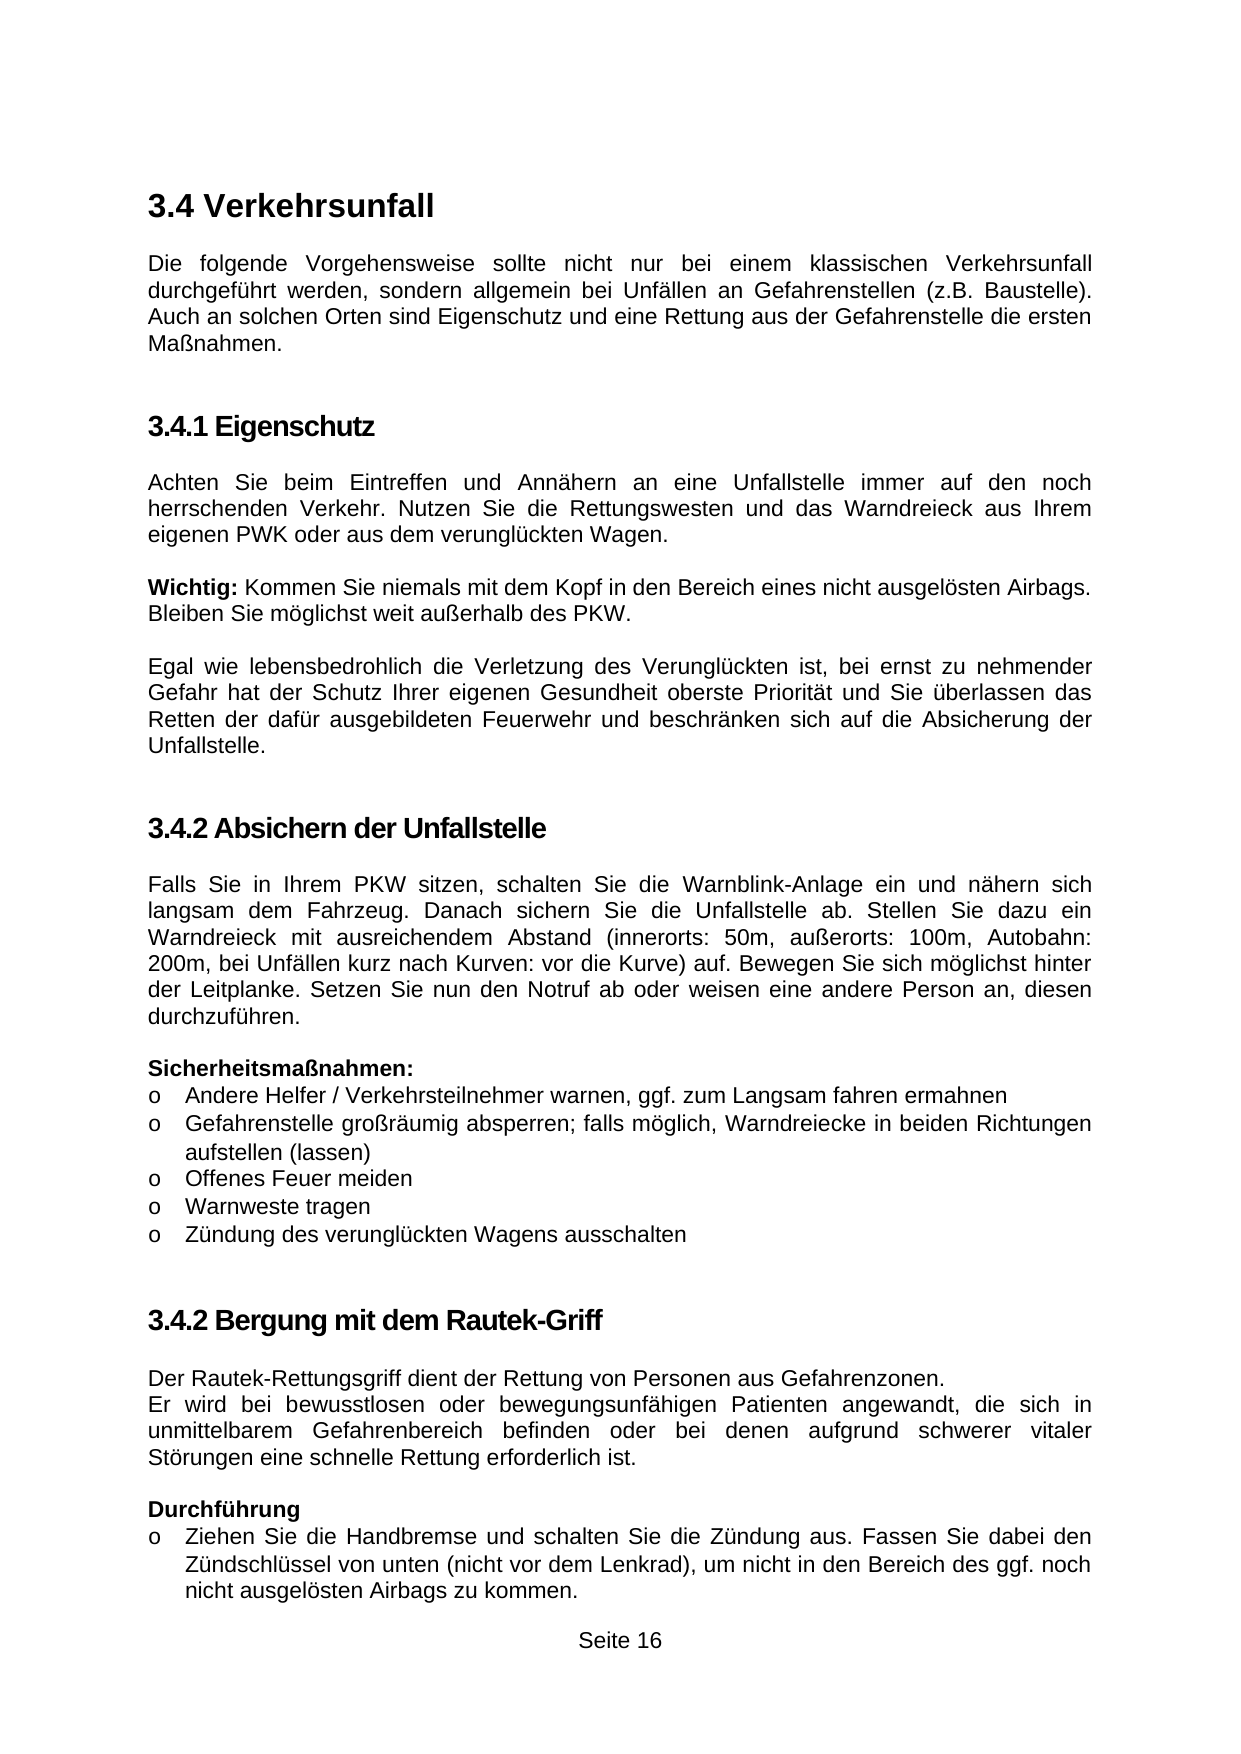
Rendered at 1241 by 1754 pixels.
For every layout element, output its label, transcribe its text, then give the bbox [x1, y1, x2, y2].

text Falls Sie in Ihrem PKW sitzen, schalten Sie die Warnblink-Anlage ein und nähern sich langsam dem Fahrzeug. Danach sichern Sie die Unfallstelle ab. Stellen Sie dazu ein Warndreieck mit ausreichendem Abstand (innerorts: 50m, außerorts: 100m, Autobahn: 200m, bei Unfällen kurz nach Kurven: vor die Kurve) auf. Bewegen Sie sich möglichst hinter der Leitplanke. Setzen Sie nun den Notruf ab oder weisen eine andere Person an, diesen durchzuführen. [148, 871, 1093, 1029]
text Der Rautek-Rettungsgriff dient der Rettung von Personen aus Gefahrenzonen. [148, 1364, 1093, 1391]
list Ziehen Sie die Handbremse und schalten Sie die Zündung aus. Fassen Sie dabei den Zündschlüssel von unten (nicht vor dem Lenkrad), um nicht in den Bereich des ggf. noch nicht ausgelösten Airbags zu kommen. [148, 1523, 1093, 1604]
title 3.4.2 Absichern der Unfallstelle [148, 811, 1093, 844]
title 3.4.1 Eigenschutz [148, 408, 1093, 442]
text Achten Sie beim Eintreffen und Annähern an eine Unfallstelle immer auf den noch herrschenden Verkehr. Nutzen Sie die Rettungswesten und das Warndreieck aus Ihrem eigenen PWK oder aus dem verunglückten Wagen. [148, 468, 1093, 547]
list Gefahrenstelle großräumig absperren; falls möglich, Warndreiecke in beiden Richtungen aufstellen (lassen) [148, 1110, 1093, 1165]
subtitle 3.4 Verkehrsunfall [148, 186, 1093, 224]
text Er wird bei bewusstlosen oder bewegungsunfähigen Patienten angewandt, die sich in unmittelbarem Gefahrenbereich befinden oder bei denen aufgrund schwerer vitaler Störungen eine schnelle Rettung erforderlich ist. [148, 1391, 1093, 1470]
list Offenes Feuer meiden [148, 1165, 1093, 1193]
title 3.4.2 Bergung mit dem Rautek-Griff [148, 1302, 1093, 1336]
list Andere Helfer / Verkehrsteilnehmer warnen, ggf. zum Langsam fahren ermahnen [148, 1082, 1093, 1110]
text Egal wie lebensbedrohlich die Verletzung des Verunglückten ist, bei ernst zu nehmender Gefahr hat der Schutz Ihrer eigenen Gesundheit oberste Priorität und Sie überlassen das Retten der dafür ausgebildeten Feuerwehr und beschränken sich auf die Absicherung der Unfallstelle. [148, 653, 1093, 758]
list Zündung des verunglückten Wagens ausschalten [148, 1221, 1093, 1250]
text Durchführung [148, 1496, 1093, 1523]
text Die folgende Vorgehensweise sollte nicht nur bei einem klassischen Verkehrsunfall durchgeführt werden, sondern allgemein bei Unfällen an Gefahrenstellen (z.B. Baustelle). Auch an solchen Orten sind Eigenschutz und eine Rettung aus der Gefahrenstelle die ersten Maßnahmen. [148, 250, 1093, 356]
text Wichtig: Kommen Sie niemals mit dem Kopf in den Bereich eines nicht ausgelösten Airbags. Bleiben Sie möglichst weit außerhalb des PKW. [148, 574, 1093, 627]
text Sicherheitsmaßnahmen: [148, 1055, 1093, 1082]
list Warnweste tragen [148, 1193, 1093, 1221]
